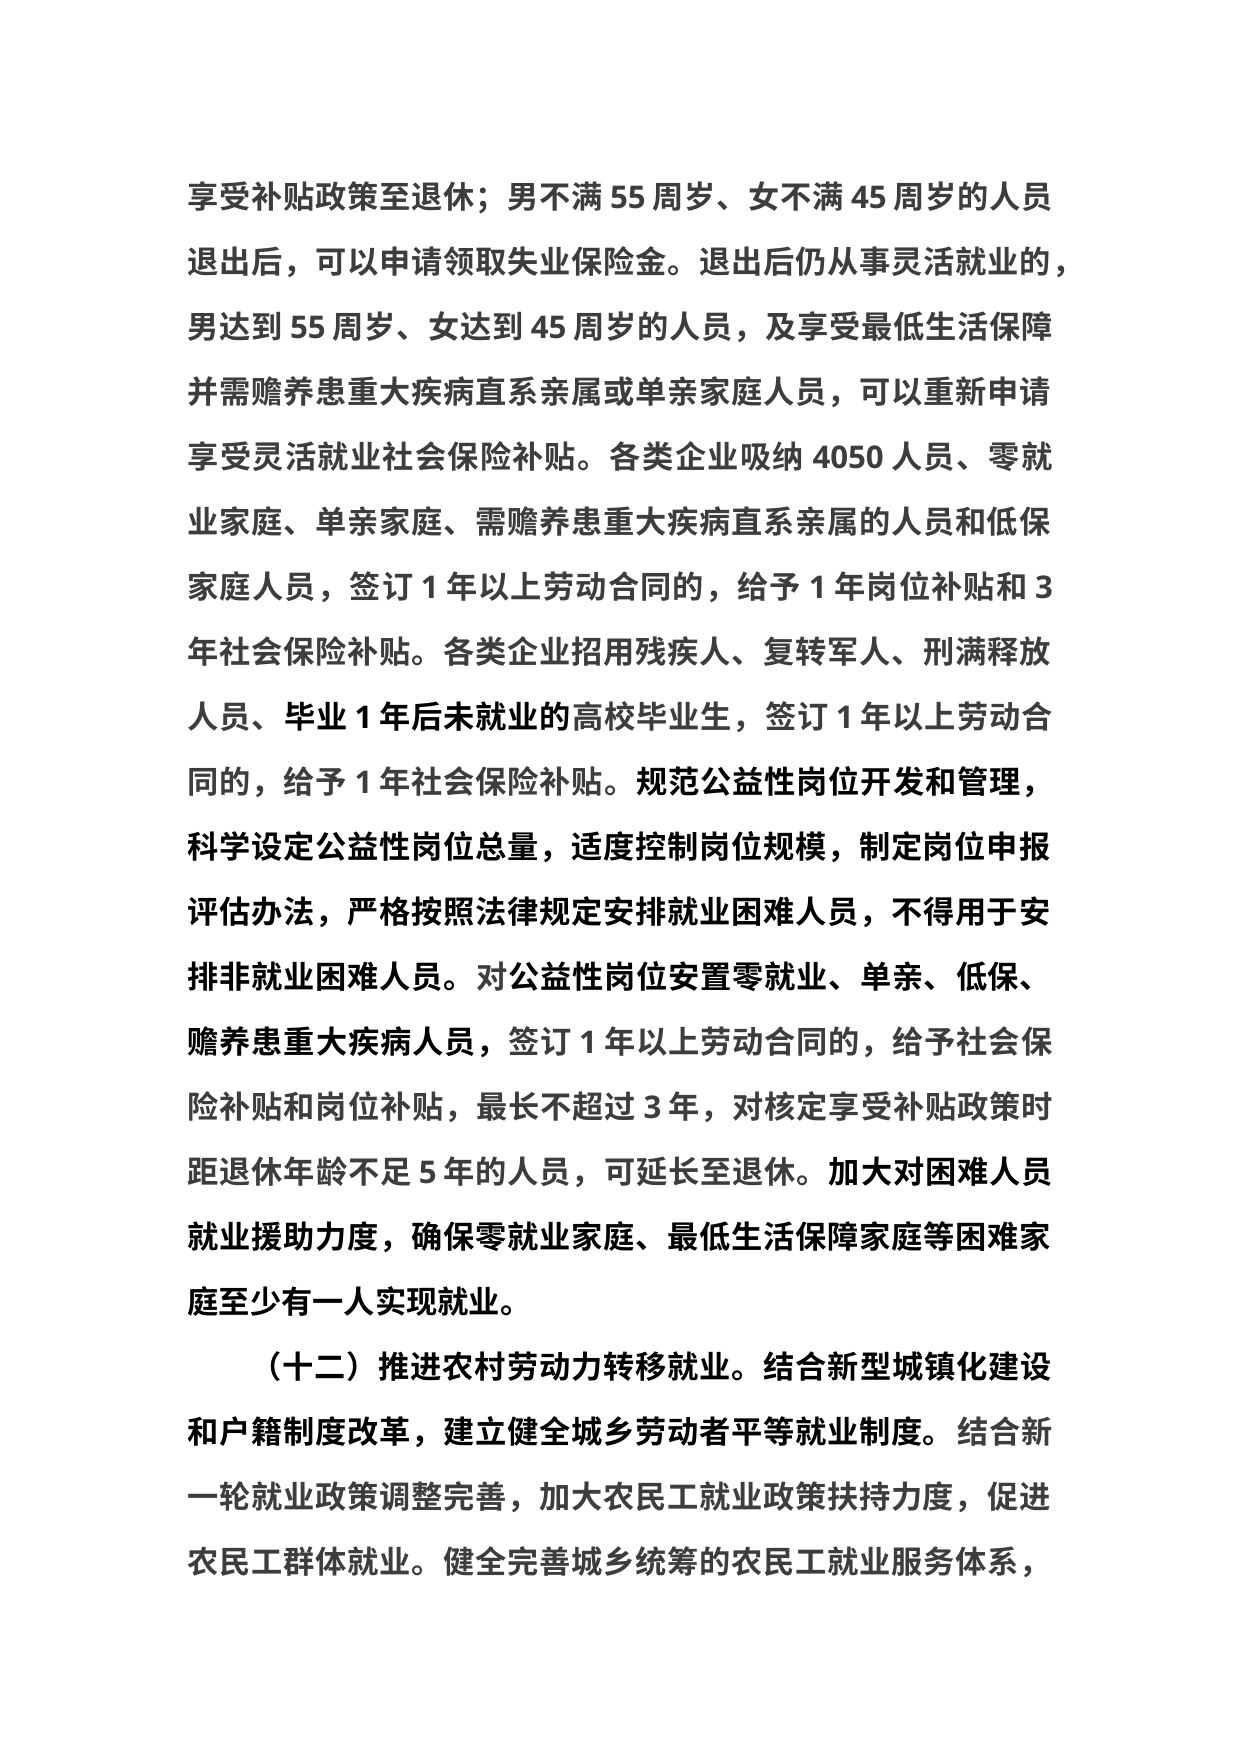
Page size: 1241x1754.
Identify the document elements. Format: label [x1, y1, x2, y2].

text [187, 162, 1053, 1332]
text [187, 1332, 1053, 1592]
